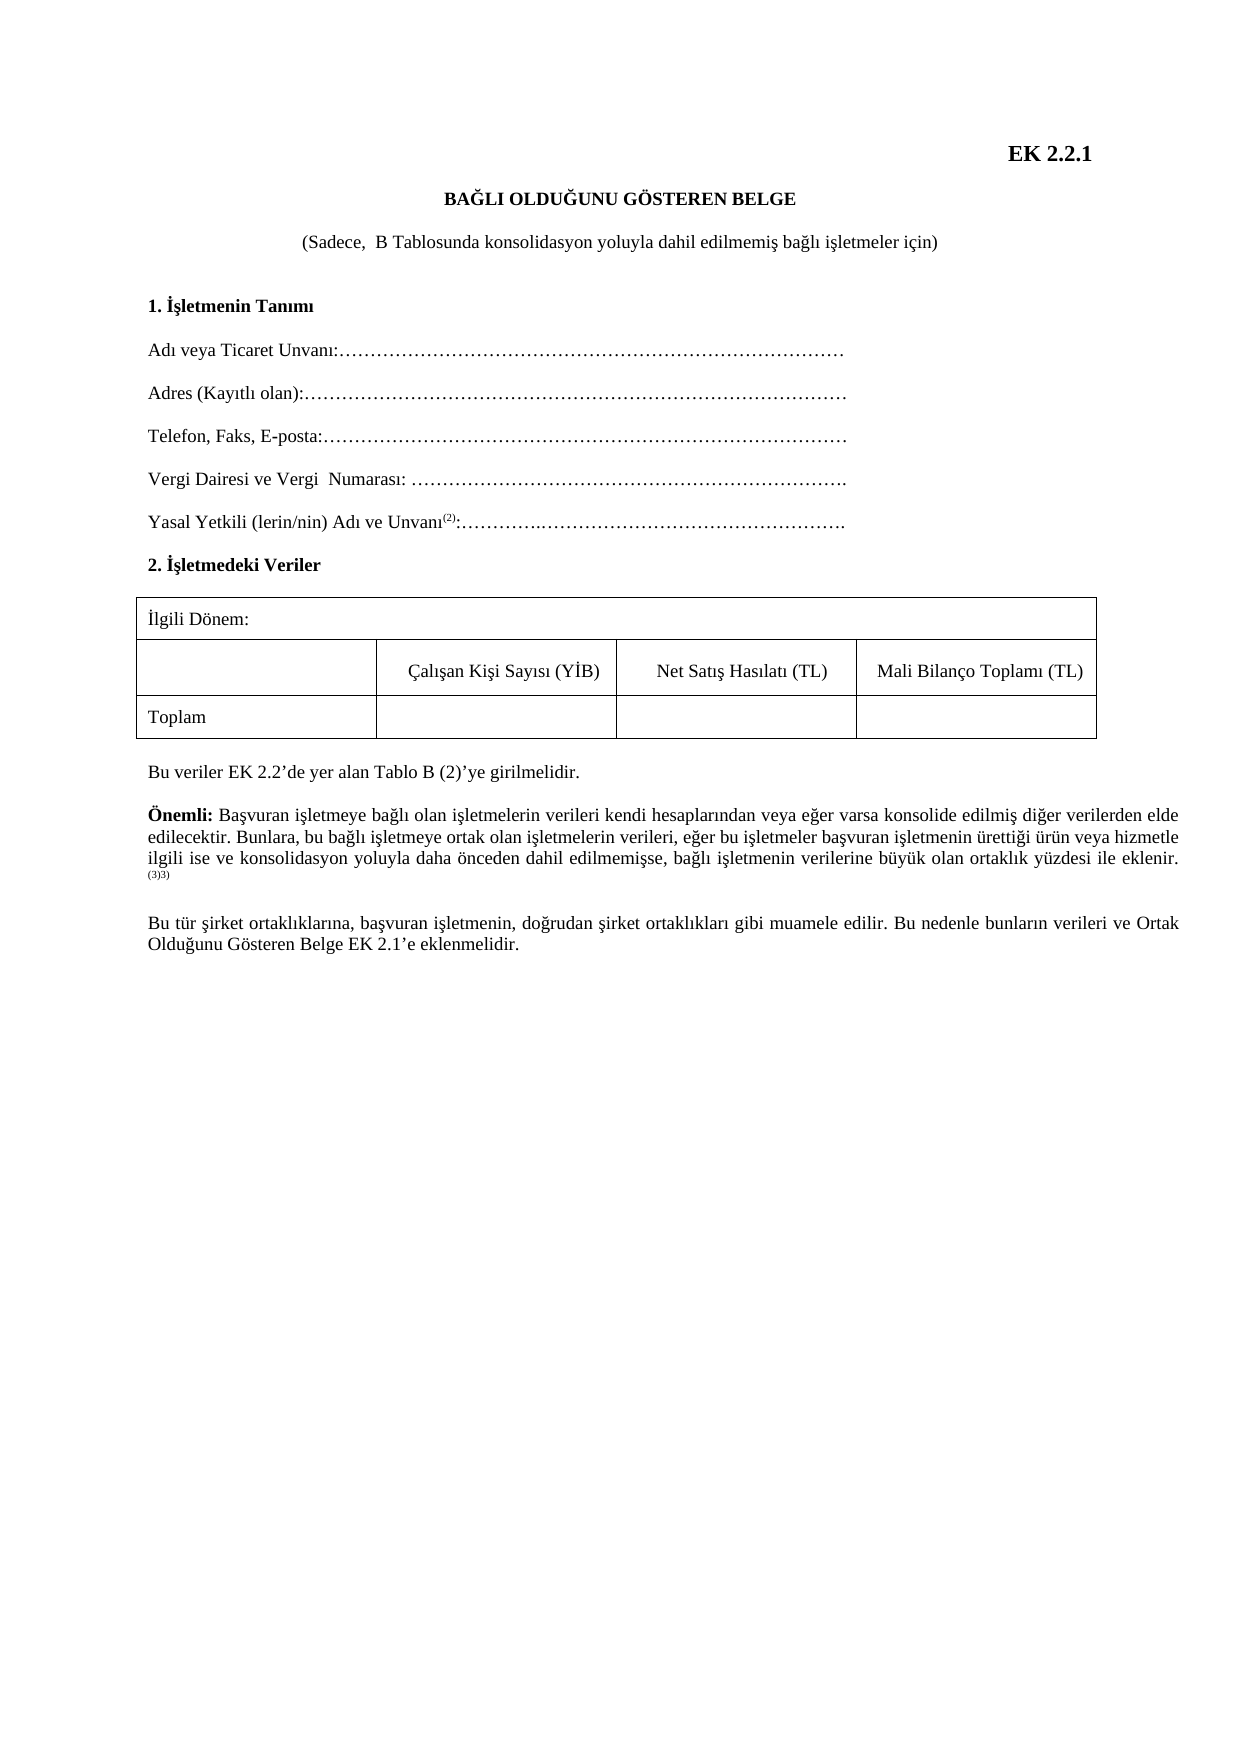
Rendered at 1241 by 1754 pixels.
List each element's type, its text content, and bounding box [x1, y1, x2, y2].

text Bu veriler EK 2.2’de yer alan Tablo B (2)’ye girilmelidir. [148, 761, 1092, 782]
text (Sadece, B Tablosunda konsolidasyon yoluyla dahil edilmemiş bağlı işletmeler için) [148, 231, 1092, 252]
text Önemli: Başvuran işletmeye bağlı olan işletmelerin verileri kendi hesaplarından veya eğer varsa konsolide edilmiş diğer verilerden elde edilecektir. Bunlara, bu bağlı işletmeye ortak olan işletmelerin verileri, eğer bu işletmeler başvuran işletmenin ürettiği ürün veya hizmetle ilgili ise ve konsolidasyon yoluyla daha önceden dahil edilmemişse, bağlı işletmenin verilerine büyük olan ortaklık yüzdesi ile eklenir. (3) [148, 804, 1181, 890]
text Telefon, Faks, E-posta:………………………………………………………………………… [148, 425, 1092, 446]
text Yasal Yetkili (lerin/nin) Adı ve Unvanı(2):………….…………………………………………. [148, 511, 1092, 533]
table_cell Mali Bilanço Toplamı (TL) [857, 640, 1096, 694]
text Adı veya Ticaret Unvanı:……………………………………………………………………… [148, 338, 1092, 360]
text 1. İşletmenin Tanımı [148, 295, 1092, 317]
table_cell Net Satış Hasılatı (TL) [617, 640, 856, 694]
table_cell [137, 640, 376, 694]
table_cell Çalışan Kişi Sayısı (YİB) [377, 640, 616, 694]
text Vergi Dairesi ve Vergi Numarası: ……………………………………………………………. [148, 468, 1092, 489]
table_cell Toplam [137, 696, 376, 738]
table_cell [377, 696, 616, 738]
text Adres (Kayıtlı olan):…………………………………………………………………………… [148, 382, 1092, 403]
text BAĞLI OLDUĞUNU GÖSTEREN BELGE [148, 188, 1092, 209]
table_cell [857, 696, 1096, 738]
text Bu tür şirket ortaklıklarına, başvuran işletmenin, doğrudan şirket ortaklıkları gibi muamele edilir. Bu nedenle bunların verileri ve Ortak Olduğunu Gösteren Belge EK 2.1’e eklenmelidir. [148, 912, 1181, 955]
text EK 2.2.1 [148, 140, 1092, 166]
text 2. İşletmedeki Veriler [148, 554, 1092, 576]
table_cell [617, 696, 856, 738]
table_header İlgili Dönem: [137, 598, 1096, 639]
